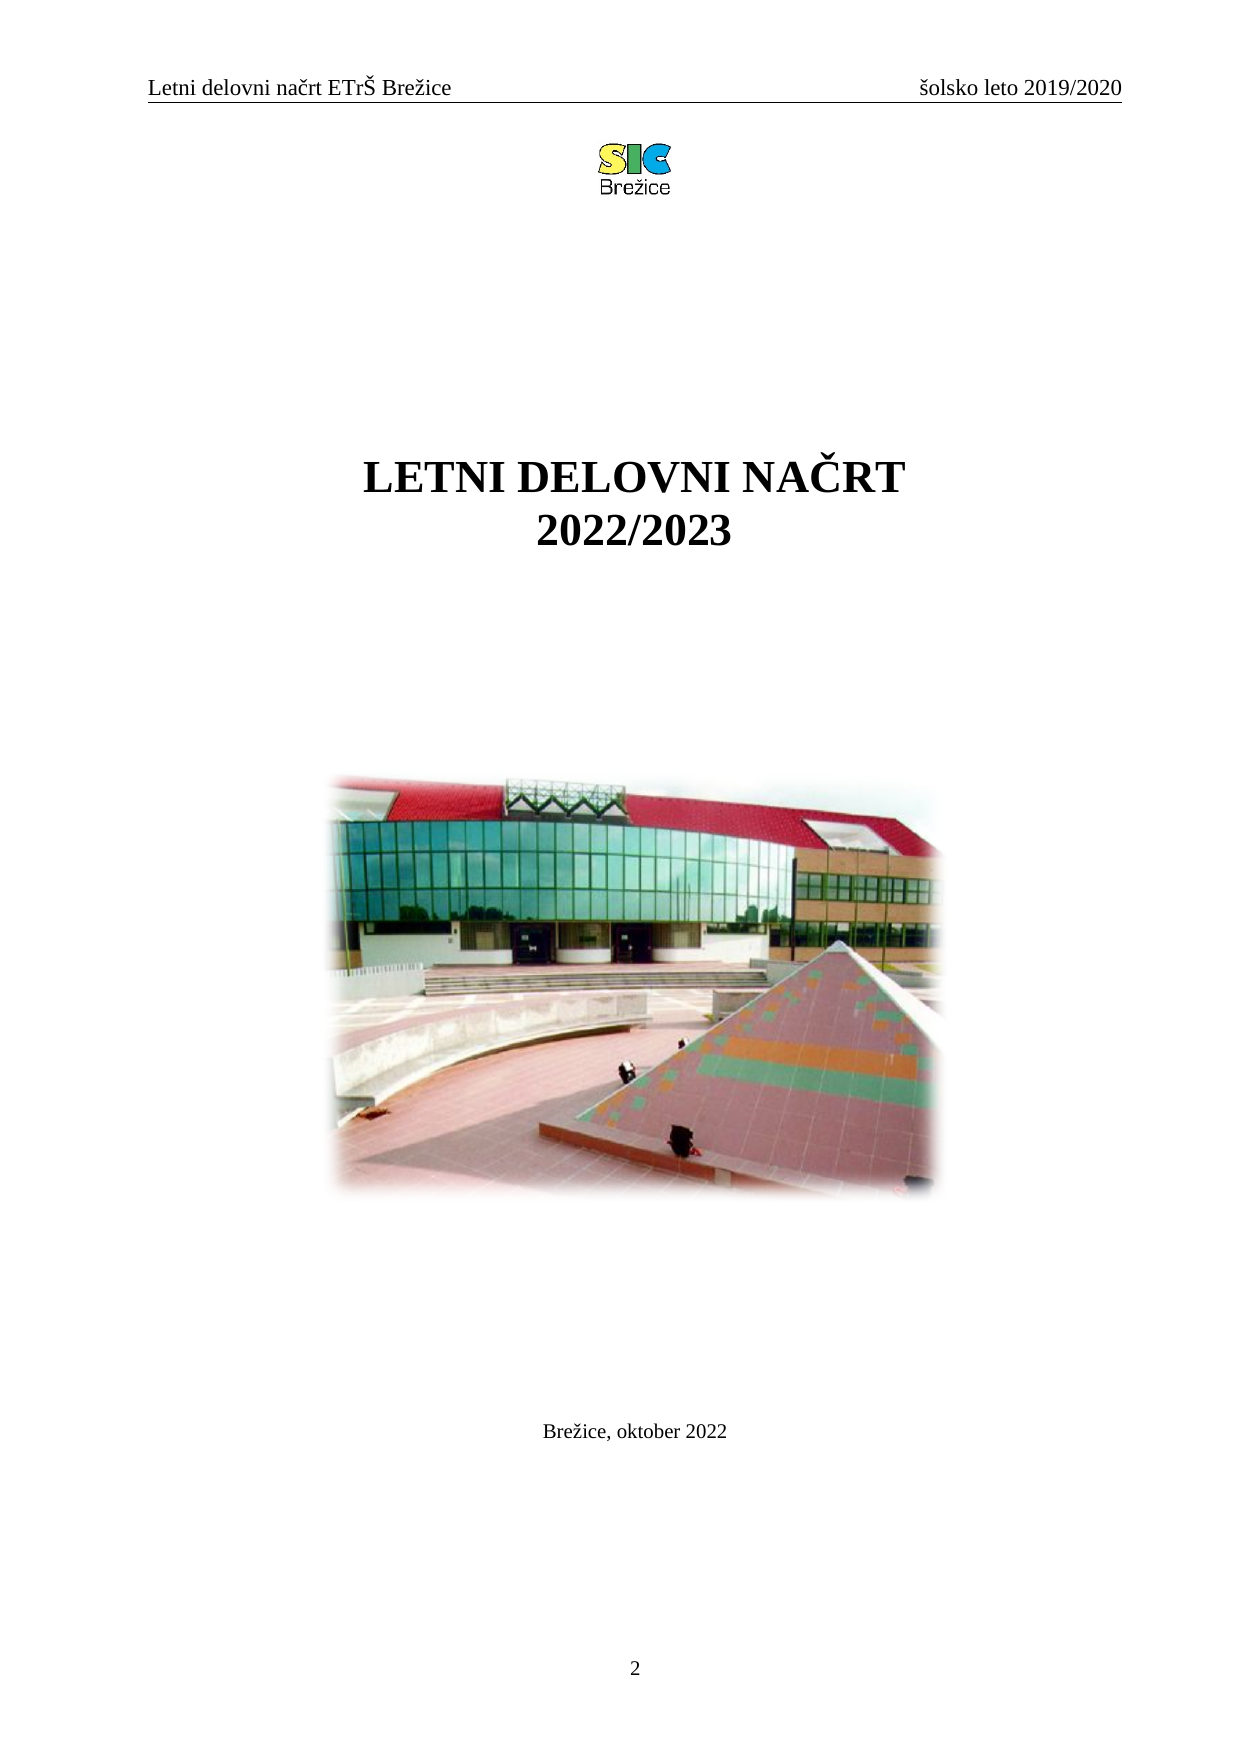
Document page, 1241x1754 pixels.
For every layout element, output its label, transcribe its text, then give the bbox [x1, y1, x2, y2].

text 2022/2023 [148, 502, 1121, 555]
picture [350, 796, 920, 1175]
text LETNI DELOVNI NAČRT [148, 450, 1122, 502]
text Brežice, oktober 2022 [148, 1419, 1122, 1443]
picture [597, 141, 673, 197]
